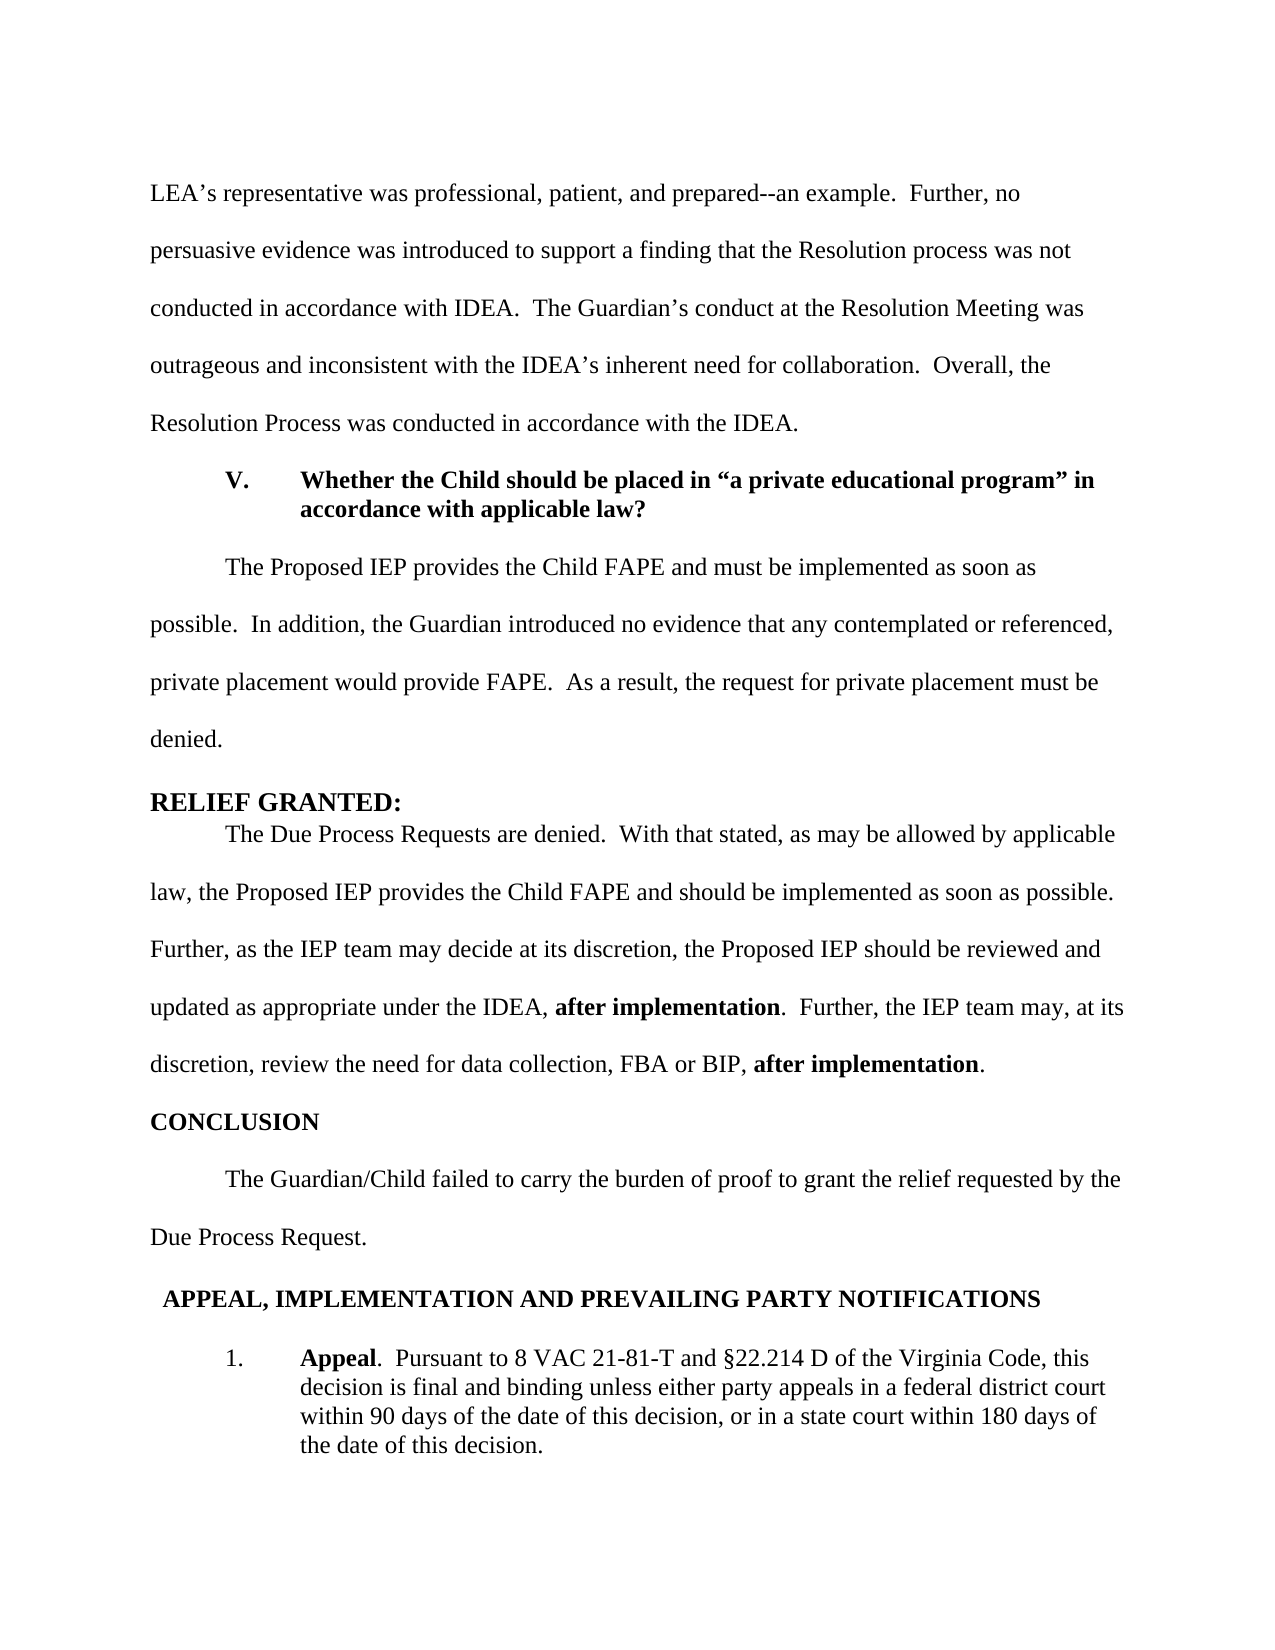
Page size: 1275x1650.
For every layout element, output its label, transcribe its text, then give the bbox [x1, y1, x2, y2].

list The Proposed IEP provides the Child FAPE and must be implemented as soon as possible. In addition, the Guardian introduced no evidence that any contemplated or referenced, private placement would provide FAPE. As a result, the request for private placement must be denied. [150, 552, 1125, 753]
list The Due Process Requests are denied. With that stated, as may be allowed by applicable law, the Proposed IEP provides the Child FAPE and should be implemented as soon as possible. Further, as the IEP team may decide at its discretion, the Proposed IEP should be reviewed and updated as appropriate under the IDEA, after implementation. Further, the IEP team may, at its discretion, review the need for data collection, FBA or BIP, after implementation. [150, 819, 1125, 1078]
list 1. Appeal. Pursuant to 8 VAC 21-81-T and §22.214 D of the Virginia Code, this decision is final and binding unless either party appeals in a federal district court within 90 days of the date of this decision, or in a state court within 180 days of the date of this decision. [150, 1343, 1125, 1458]
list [150, 178, 1125, 437]
subtitle APPEAL, IMPLEMENTATION AND PREVAILING PARTY NOTIFICATIONS [150, 1284, 1125, 1312]
list CONCLUSION [150, 1107, 1125, 1136]
subtitle RELIEF GRANTED: [150, 786, 1125, 817]
list The Guardian/Child failed to carry the burden of proof to grant the relief requested by the Due Process Request. [150, 1164, 1125, 1251]
list V. Whether the Child should be placed in “a private educational program” in accordance with applicable law? [150, 466, 1125, 523]
